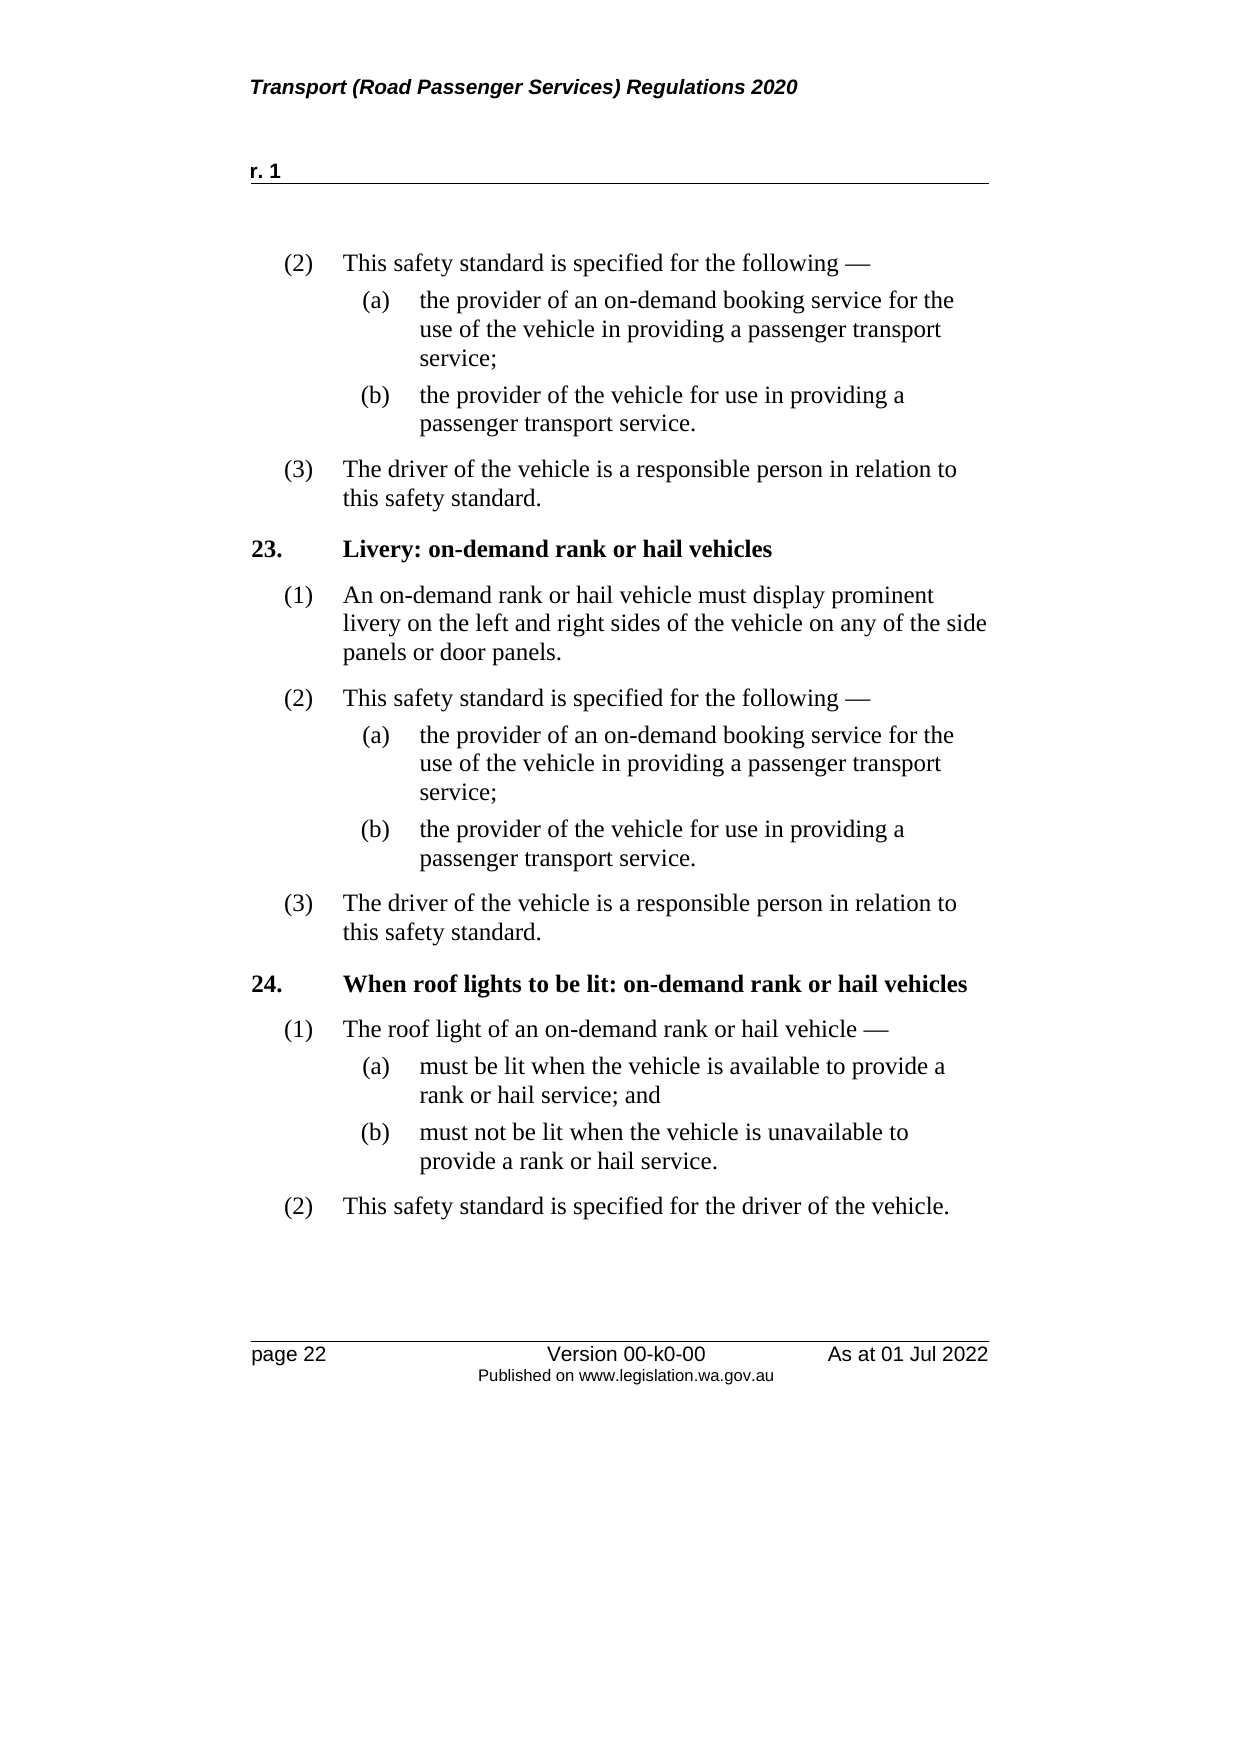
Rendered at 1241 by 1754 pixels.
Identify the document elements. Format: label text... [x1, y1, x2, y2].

subtitle 24. When roof lights to be lit: on-demand rank or hail vehicles [251, 969, 989, 998]
text (a) the provider of an on-demand booking service for the use of the vehicle in providing a passenger transport service; [251, 285, 989, 371]
subtitle 23. Livery: on-demand rank or hail vehicles [251, 534, 989, 563]
text (2) This safety standard is specified for the driver of the vehicle. [251, 1191, 989, 1220]
text (b) the provider of the vehicle for use in providing a passenger transport service. [251, 814, 989, 872]
text (b) must not be lit when the vehicle is unavailable to provide a rank or hail service. [251, 1117, 989, 1175]
text (1) The roof light of an on-demand rank or hail vehicle — [251, 1014, 989, 1043]
text (2) This safety standard is specified for the following — [251, 683, 989, 711]
text (3) The driver of the vehicle is a responsible person in relation to this safety standard. [251, 454, 989, 511]
text (2) This safety standard is specified for the following — [251, 248, 989, 277]
text (a) must be lit when the vehicle is available to provide a rank or hail service; and [251, 1051, 989, 1109]
text (3) The driver of the vehicle is a responsible person in relation to this safety standard. [251, 888, 989, 946]
text (1) An on-demand rank or hail vehicle must display prominent livery on the left and right sides of the vehicle on any of the side panels or door panels. [251, 580, 989, 666]
text (a) the provider of an on-demand booking service for the use of the vehicle in providing a passenger transport service; [251, 720, 989, 806]
text (b) the provider of the vehicle for use in providing a passenger transport service. [251, 380, 989, 437]
